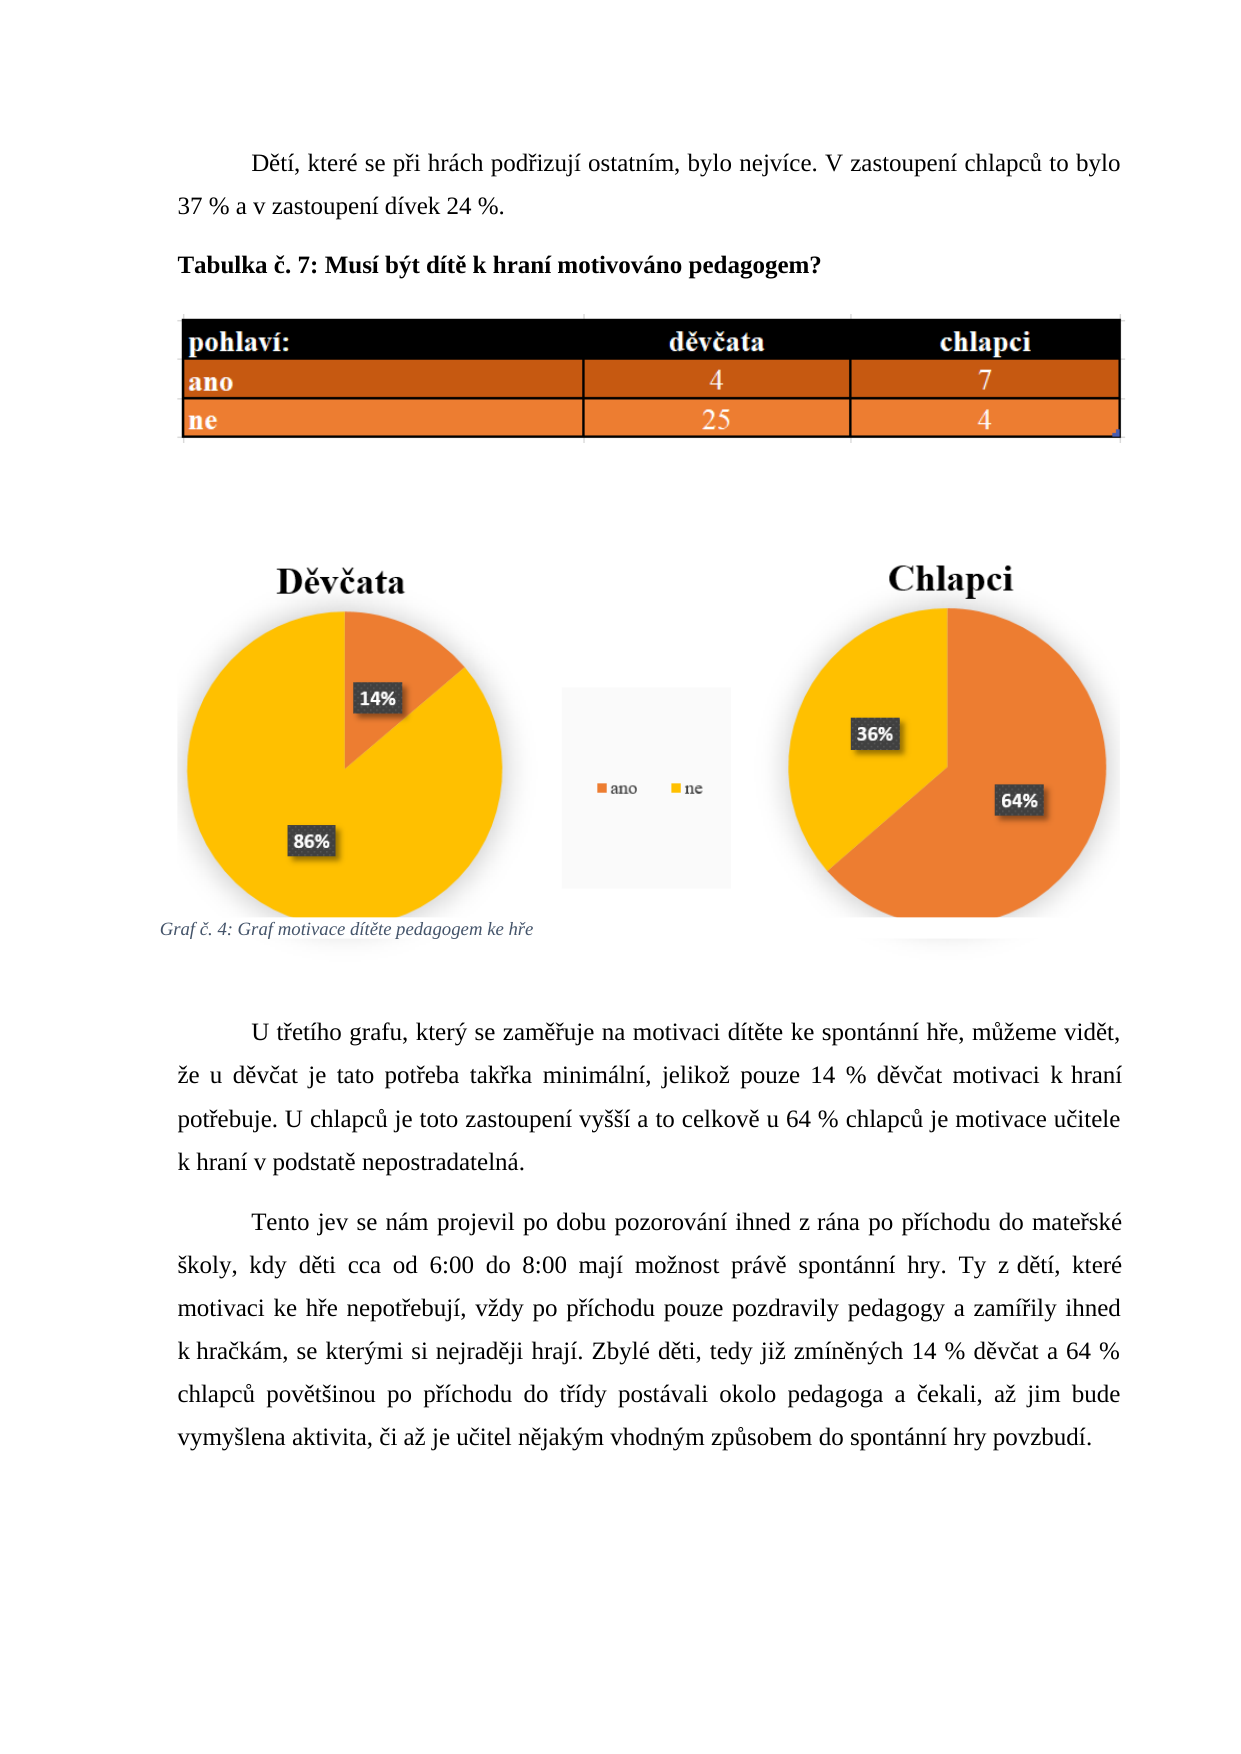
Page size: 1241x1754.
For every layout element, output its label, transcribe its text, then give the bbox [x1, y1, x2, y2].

text Tento jev se nám projevil po dobu pozorování ihned z rána po příchodu do mateřské školy, kdy děti cca od 6:00 do 8:00 mají možnost právě spontánní hry. Ty z dětí, které motivaci ke hře nepotřebují, vždy po příchodu pouze pozdravily pedagogy a zamířily ihned k hračkám, se kterými si nejraději hrají. Zbylé děti, tedy již zmíněných 14 % děvčat a 64 % chlapců povětšinou po příchodu do třídy postávali okolo pedagoga a čekali, až jim bude vymyšlena aktivita, či až je učitel nějakým vhodným způsobem do spontánní hry povzbudí. [177, 1207, 1122, 1451]
picture [177, 552, 1122, 972]
picture [177, 314, 1126, 443]
text Tabulka č. 7: Musí být dítě k hraní motivováno pedagogem? [177, 251, 1122, 279]
text Dětí, které se při hrách podřizují ostatním, bylo nejvíce. V zastoupení chlapců to bylo 37 % a v zastoupení dívek 24 %. [177, 148, 1122, 219]
text U třetího grafu, který se zaměřuje na motivaci dítěte ke spontánní hře, můžeme vidět, že u děvčat je tato potřeba takřka minimální, jelikož pouze 14 % děvčat motivaci k hraní potřebuje. U chlapců je toto zastoupení vyšší a to celkově u 64 % chlapců je motivace učitele k hraní v podstatě nepostradatelná. [177, 972, 1122, 1176]
